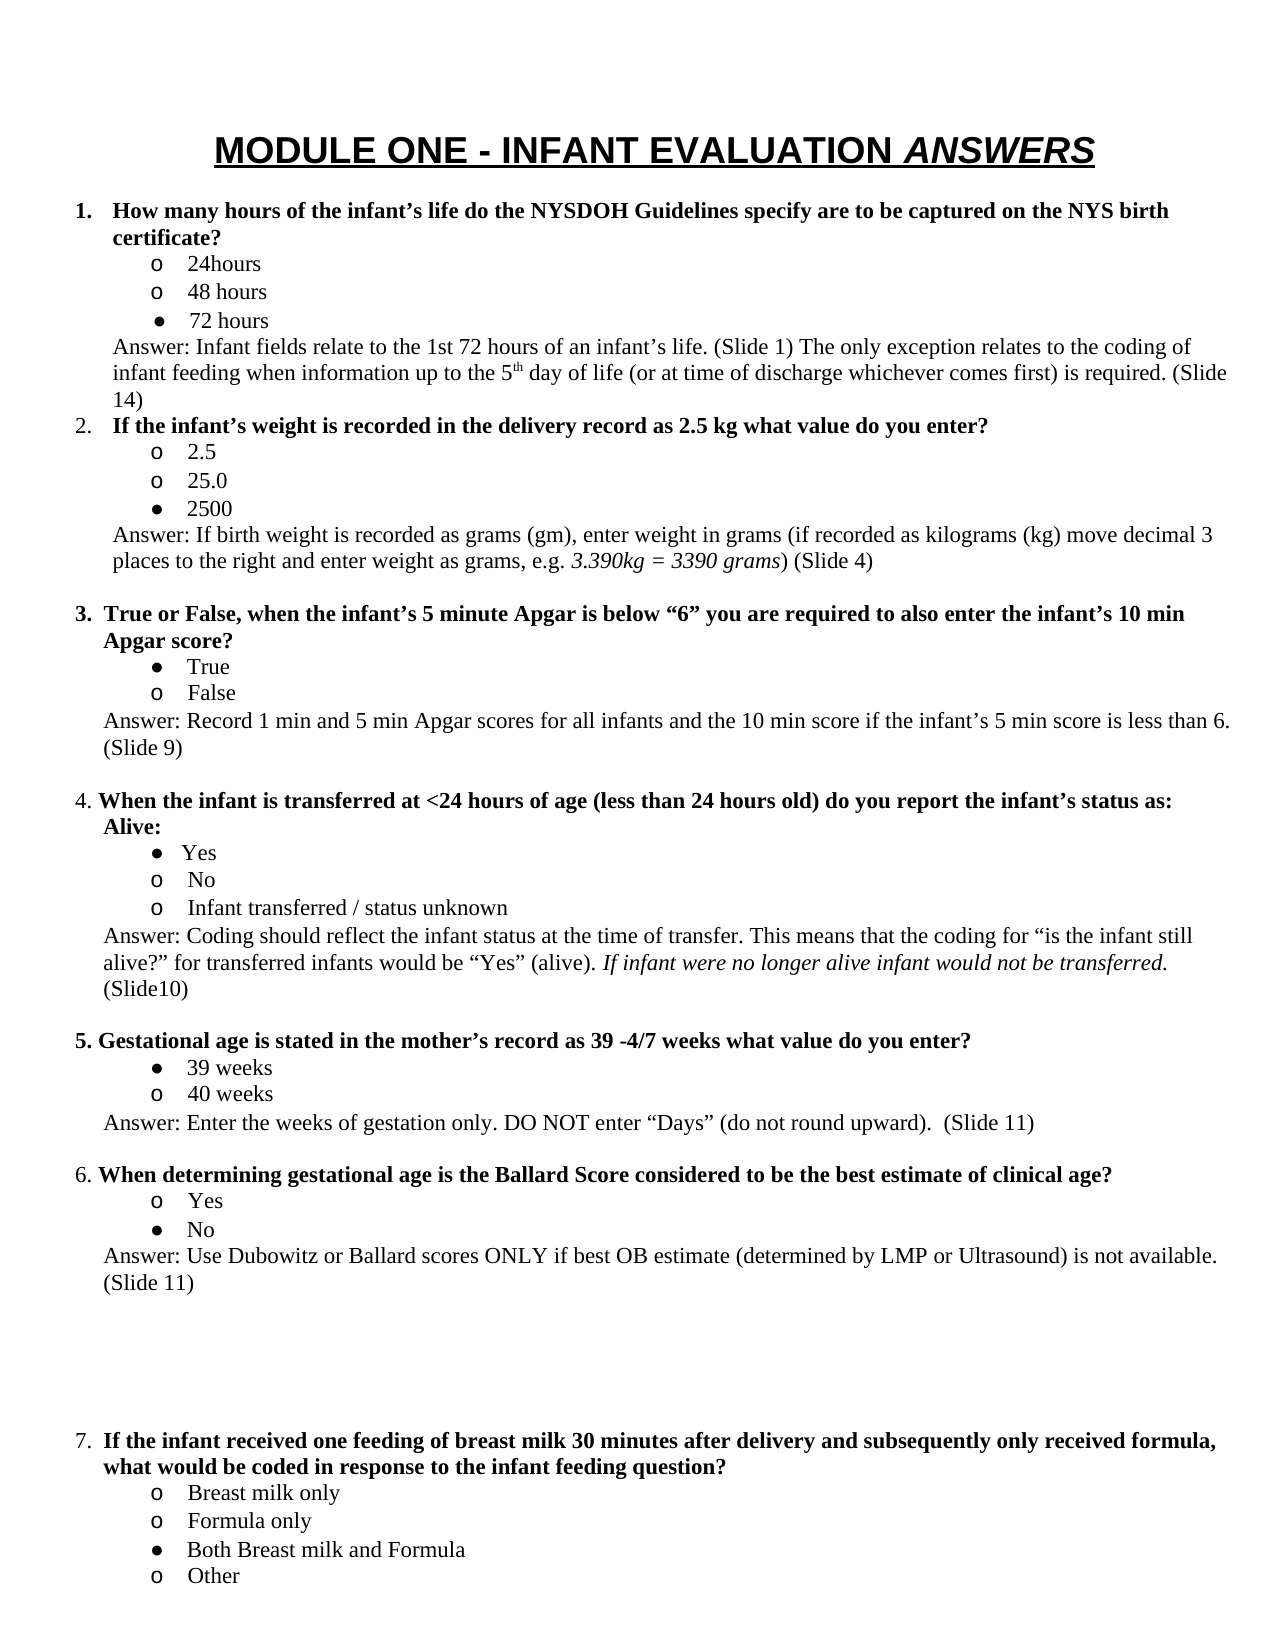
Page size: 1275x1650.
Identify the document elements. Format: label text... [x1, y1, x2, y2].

list Other [150, 1562, 1237, 1590]
list How many hours of the infant’s life do the NYSDOH Guidelines specify are to be captured on the NYS birth certificate? [75, 197, 1237, 250]
text ● 39 weeks [37, 1054, 1237, 1080]
text 4. When the infant is transferred at <24 hours of age (less than 24 hours old) do you report the infant’s status as: Alive: [75, 787, 1237, 839]
text Answer: Infant fields relate to the 1st 72 hours of an infant’s life. (Slide 1) The only exception relates to the coding of infant feeding when information up to the 5th day of life (or at time of discharge whichever comes first) is required. (Slide 14) [112, 333, 1237, 412]
text Answer: Use Dubowitz or Ballard scores ONLY if best OB estimate (determined by LMP or Ultrasound) is not available. (Slide 11) [103, 1242, 1237, 1295]
text Answer: If birth weight is recorded as grams (gm), enter weight in grams (if recorded as kilograms (kg) move decimal 3 places to the right and enter weight as grams, e.g. 3.390kg = 3390 grams) (Slide 4) [112, 521, 1237, 574]
text MODULE ONE - INFANT EVALUATION ANSWERS [75, 128, 1237, 171]
text ● 72 hours [37, 307, 1237, 333]
text ● Yes [37, 839, 1237, 866]
list Formula only [150, 1508, 1237, 1536]
list 40 weeks [150, 1080, 1237, 1108]
list False [150, 679, 1237, 708]
text ● True [37, 653, 1237, 679]
list 2.5 [150, 438, 1237, 467]
list No [150, 866, 1237, 894]
list Infant transferred / status unknown [150, 894, 1237, 922]
text ● Both Breast milk and Formula [37, 1536, 1237, 1562]
list 25.0 [150, 467, 1237, 495]
text ● No [37, 1216, 1237, 1242]
text Answer: Coding should reflect the infant status at the time of transfer. This means that the coding for “is the infant still alive?” for transferred infants would be “Yes” (alive). If infant were no longer alive infant would not be transferred. (Slide10) [103, 922, 1237, 1001]
list 24hours [150, 250, 1237, 278]
text Answer: Enter the weeks of gestation only. DO NOT enter “Days” (do not round upward). (Slide 11) [37, 1108, 1237, 1135]
text 6. When determining gestational age is the Ballard Score considered to be the best estimate of clinical age? [75, 1161, 1237, 1188]
list 48 hours [150, 278, 1237, 307]
text 5. Gestational age is stated in the mother’s record as 39 -4/7 weeks what value do you enter? [37, 1028, 1237, 1054]
text Answer: Record 1 min and 5 min Apgar scores for all infants and the 10 min score if the infant’s 5 min score is less than 6. (Slide 9) [103, 708, 1237, 760]
list Breast milk only [150, 1479, 1237, 1508]
list If the infant received one feeding of breast milk 30 minutes after delivery and subsequently only received formula, what would be coded in response to the infant feeding question? [75, 1427, 1237, 1479]
list If the infant’s weight is recorded in the delivery record as 2.5 kg what value do you enter? [75, 412, 1237, 438]
list Yes [150, 1188, 1237, 1216]
text 3. True or False, when the infant’s 5 minute Apgar is below “6” you are required to also enter the infant’s 10 min Apgar score? [75, 600, 1237, 653]
text ● 2500 [37, 495, 1237, 521]
